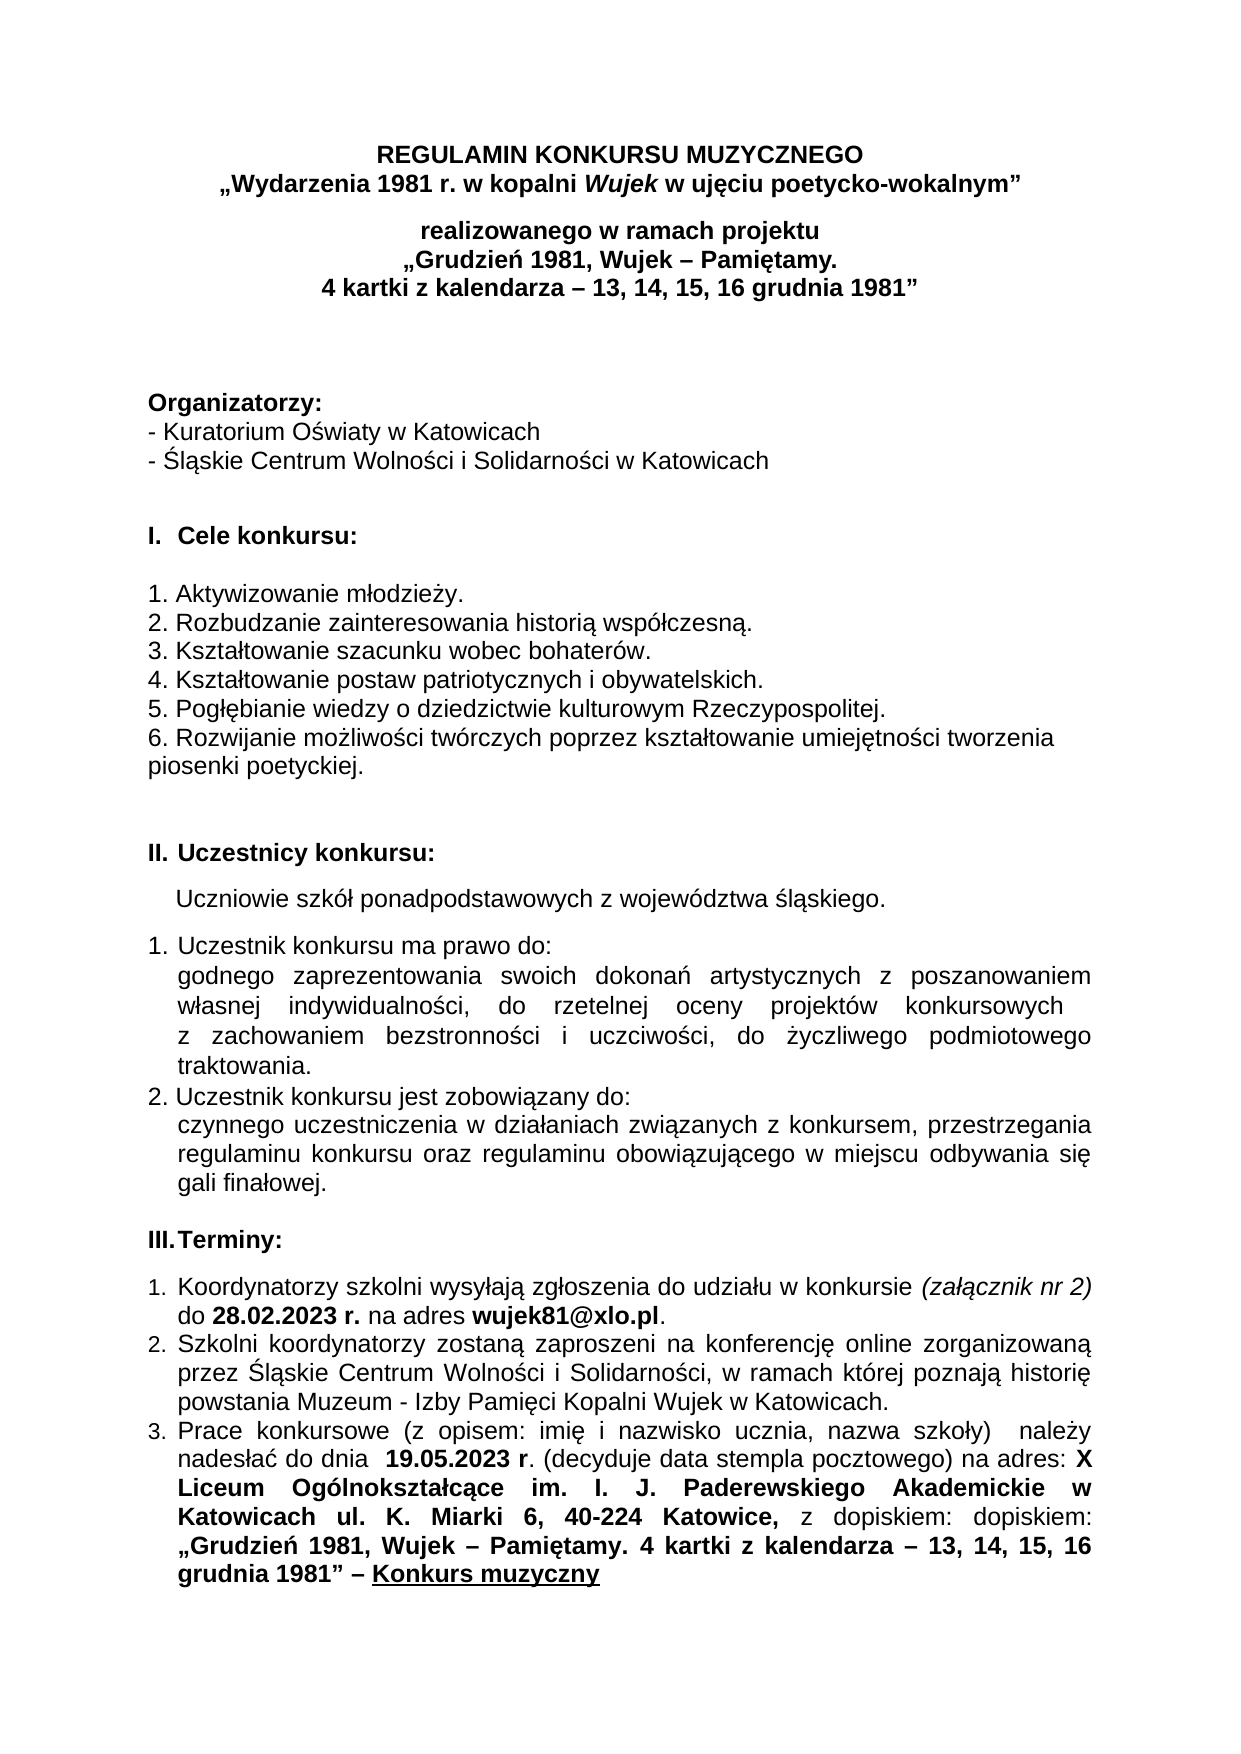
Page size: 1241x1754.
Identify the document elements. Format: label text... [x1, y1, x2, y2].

text Uczniowie szkół ponadpodstawowych z województwa śląskiego. [148, 884, 1093, 913]
list Szkolni koordynatorzy zostaną zaproszeni na konferencję online zorganizowaną przez Śląskie Centrum Wolności i Solidarności, w ramach której poznają historię powstania Muzeum - Izby Pamięci Kopalni Wujek w Katowicach. [148, 1329, 1093, 1416]
text Organizatorzy: [148, 388, 1093, 417]
list Uczestnicy konkursu: [148, 838, 1093, 866]
text 1. Aktywizowanie młodzieży. [148, 579, 1093, 608]
text 4. Kształtowanie postaw patriotycznych i obywatelskich. [148, 665, 1093, 694]
text 6. Rozwijanie możliwości twórczych poprzez kształtowanie umiejętności tworzenia piosenki poetyckiej. [148, 723, 1093, 780]
text 3. Kształtowanie szacunku wobec bohaterów. [148, 636, 1093, 665]
text 2. Uczestnik konkursu jest zobowiązany do: [148, 1081, 1093, 1110]
list Prace konkursowe (z opisem: imię i nazwisko ucznia, nazwa szkoły) należy nadesłać do dnia 19.05.2023 r. (decyduje data stempla pocztowego) na adres: X Liceum Ogólnokształcące im. I. J. Paderewskiego Akademickie w Katowicach ul. K. Miarki 6, 40-224 Katowice, z dopiskiem: dopiskiem: „Grudzień 1981, Wujek – Pamiętamy. 4 kartki z kalendarza – 13, 14, 15, 16 grudnia 1981” – Konkurs muzyczny [148, 1416, 1093, 1588]
text czynnego uczestniczenia w działaniach związanych z konkursem, przestrzegania regulaminu konkursu oraz regulaminu obowiązującego w miejscu odbywania się gali finałowej. [177, 1110, 1093, 1196]
list Uczestnik konkursu ma prawo do: [148, 931, 1093, 960]
list Terminy: [148, 1225, 1093, 1254]
text „Grudzień 1981, Wujek – Pamiętamy. [148, 244, 1093, 273]
text 2. Rozbudzanie zainteresowania historią współczesną. [148, 608, 1093, 636]
text 5. Pogłębianie wiedzy o dziedzictwie kulturowym Rzeczypospolitej. [148, 694, 1093, 723]
text „Wydarzenia 1981 r. w kopalni Wujek w ujęciu poetycko-wokalnym” [148, 169, 1093, 198]
list Cele konkursu: [148, 521, 1093, 550]
text 4 kartki z kalendarza – 13, 14, 15, 16 grudnia 1981” [148, 273, 1093, 302]
list godnego zaprezentowania swoich dokonań artystycznych z poszanowaniem własnej indywidualności, do rzetelnej oceny projektów konkursowych z zachowaniem bezstronności i uczciwości, do życzliwego podmiotowego traktowania. [177, 961, 1093, 1080]
list Koordynatorzy szkolni wysyłają zgłoszenia do udziału w konkursie (załącznik nr 2) do 28.02.2023 r. na adres wujek81@xlo.pl. [148, 1272, 1093, 1329]
text - Kuratorium Oświaty w Katowicach [148, 417, 1093, 446]
text realizowanego w ramach projektu [148, 216, 1093, 244]
text - Śląskie Centrum Wolności i Solidarności w Katowicach [148, 446, 1093, 474]
text REGULAMIN KONKURSU MUZYCZNEGO [148, 140, 1093, 169]
